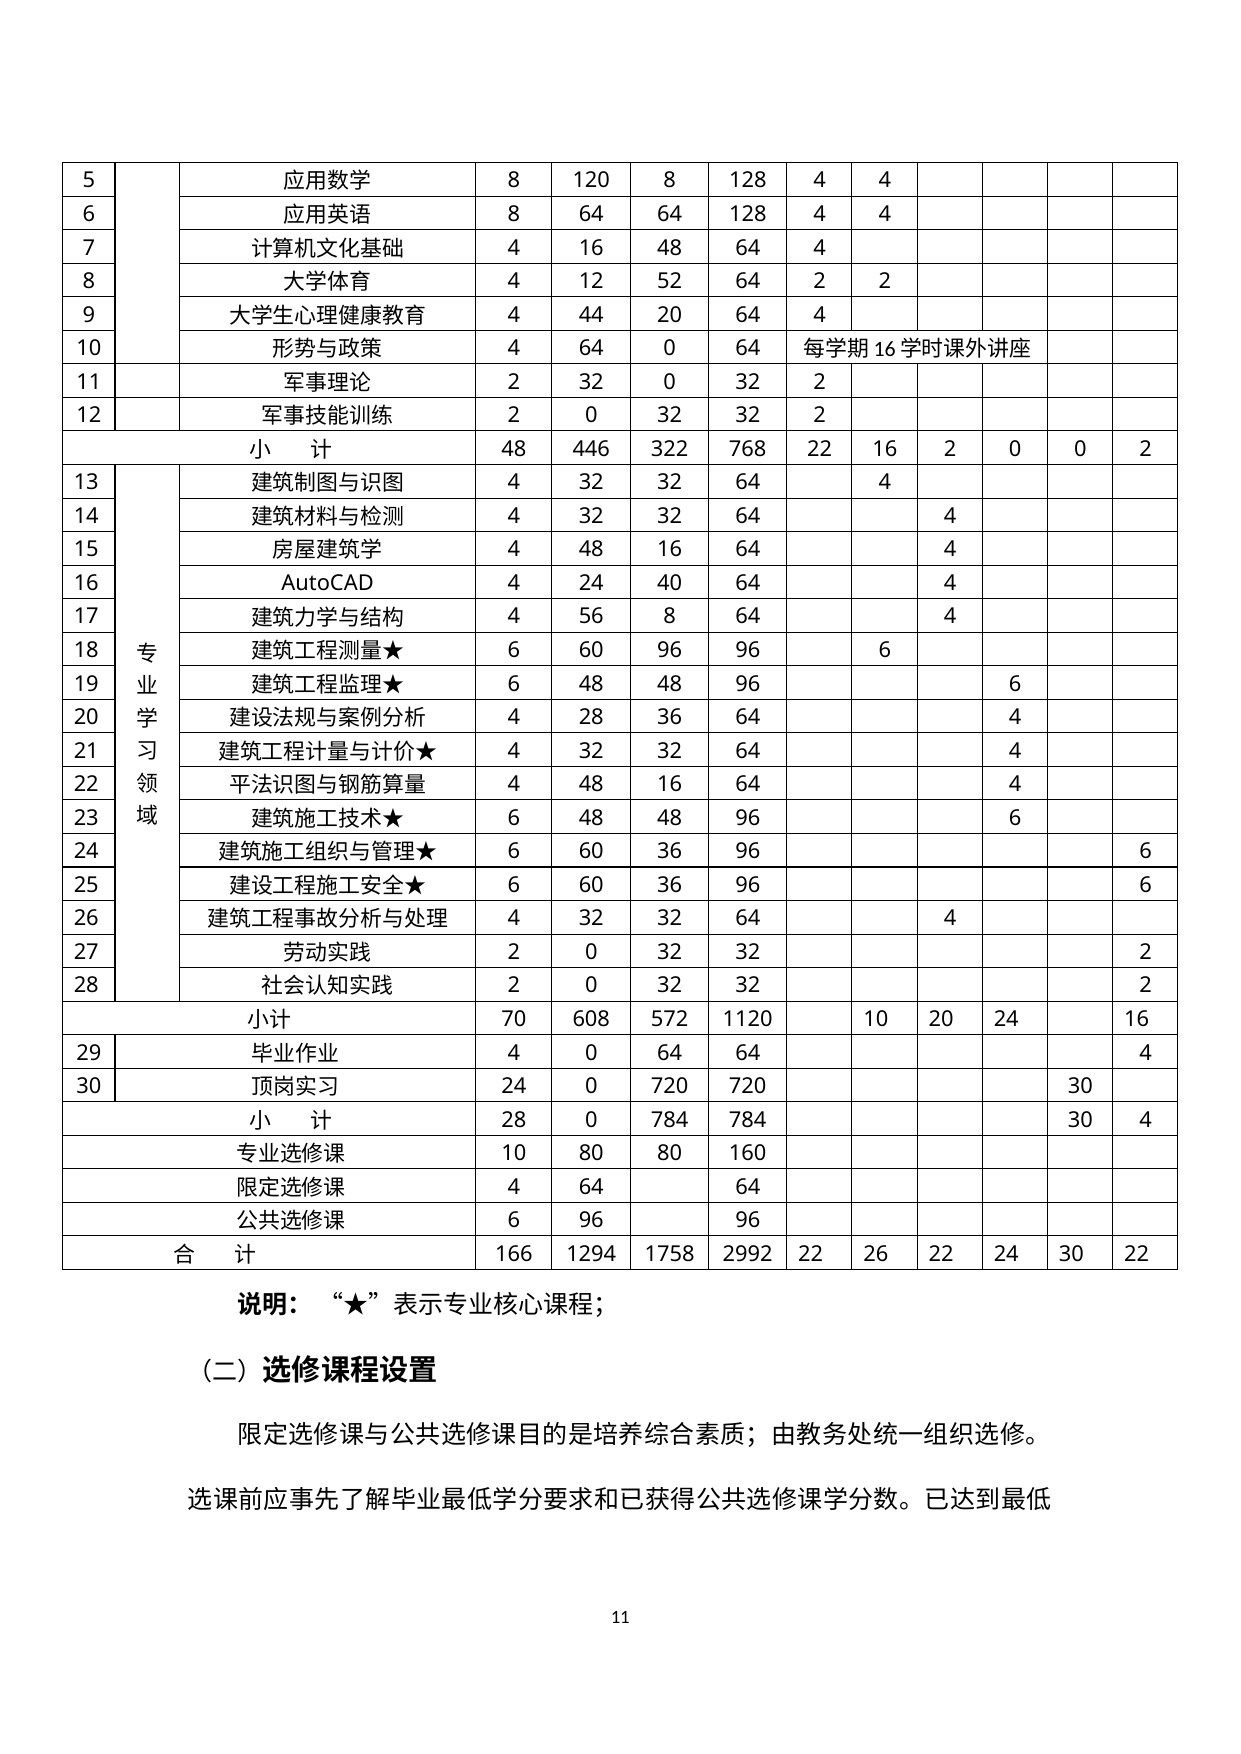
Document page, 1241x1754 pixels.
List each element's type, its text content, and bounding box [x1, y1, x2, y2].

table_cell [983, 1203, 1047, 1235]
table_cell 64 [709, 264, 786, 296]
table_cell [787, 1169, 851, 1202]
table_cell 2992 [709, 1236, 786, 1269]
table_cell 大学体育 [180, 264, 475, 296]
table_cell 16 [852, 431, 917, 464]
table_cell [1048, 868, 1112, 900]
table_cell 6 [1113, 834, 1177, 866]
table_cell [1048, 163, 1112, 196]
table_cell [1113, 499, 1177, 531]
table_cell [852, 800, 917, 833]
table_cell [852, 767, 917, 799]
table_cell 0 [631, 364, 708, 397]
table_cell [983, 633, 1047, 665]
table_cell [787, 465, 851, 497]
table_cell 8 [63, 264, 114, 296]
table_cell [787, 767, 851, 799]
table_cell 1294 [552, 1236, 630, 1269]
table_cell 16 [552, 230, 630, 263]
table_cell 572 [631, 1002, 708, 1034]
table_cell 4 [918, 901, 982, 933]
table_cell [918, 666, 982, 699]
table_cell 96 [709, 1203, 786, 1235]
table_cell [983, 364, 1047, 397]
table_cell 96 [709, 800, 786, 833]
table_cell 建筑工程监理★ [180, 666, 475, 699]
table_cell [787, 1069, 851, 1101]
table_cell 建设工程施工安全★ [180, 868, 475, 900]
table_cell 64 [709, 331, 786, 363]
table_cell 128 [709, 197, 786, 229]
table_cell [1113, 700, 1177, 732]
table_cell 784 [709, 1102, 786, 1135]
table_cell 720 [631, 1069, 708, 1101]
table_cell 28 [552, 700, 630, 732]
table_cell 32 [631, 935, 708, 967]
table_cell 小计 [63, 1002, 475, 1034]
table_cell [787, 532, 851, 564]
table_cell 64 [552, 1169, 630, 1202]
table_cell 36 [631, 868, 708, 900]
table_cell 128 [709, 163, 786, 196]
table_cell [983, 264, 1047, 296]
table_cell [983, 1102, 1047, 1135]
table_cell [852, 935, 917, 967]
table_cell 22 [63, 767, 114, 799]
table_cell [787, 1203, 851, 1235]
table_cell 30 [1048, 1236, 1112, 1269]
table_cell 4 [918, 532, 982, 564]
table_cell 17 [63, 599, 114, 632]
table_cell 80 [631, 1136, 708, 1168]
table_cell 0 [1048, 431, 1112, 464]
table_cell 12 [63, 398, 114, 430]
table_cell 10 [63, 331, 114, 363]
table_cell [983, 599, 1047, 632]
table_cell [1048, 1203, 1112, 1235]
table_cell 64 [709, 1035, 786, 1068]
table_cell 22 [1113, 1236, 1177, 1269]
table_cell [787, 566, 851, 598]
table_cell [918, 968, 982, 1001]
table_cell [852, 1203, 917, 1235]
table_cell [983, 1035, 1047, 1068]
table_cell [1113, 566, 1177, 598]
table_cell [1048, 230, 1112, 263]
table_cell 160 [709, 1136, 786, 1168]
table_cell 4 [852, 197, 917, 229]
table_cell 6 [476, 834, 551, 866]
table_cell 4 [476, 297, 551, 330]
table_cell 公共选修课 [63, 1203, 475, 1235]
table_cell 军事技能训练 [180, 398, 475, 430]
table_cell 0 [552, 398, 630, 430]
table_cell [787, 1136, 851, 1168]
table_cell 16 [631, 767, 708, 799]
table_cell 64 [709, 767, 786, 799]
table_cell 4 [983, 767, 1047, 799]
table_cell [852, 733, 917, 766]
table_cell 18 [63, 633, 114, 665]
table_cell [852, 230, 917, 263]
table_cell 22 [787, 431, 851, 464]
table_cell 建筑工程测量★ [180, 633, 475, 665]
table_cell [787, 935, 851, 967]
table_cell [852, 1136, 917, 1168]
table_cell 8 [476, 197, 551, 229]
table_cell 房屋建筑学 [180, 532, 475, 564]
table_cell [787, 1035, 851, 1068]
table_cell 计算机文化基础 [180, 230, 475, 263]
table_cell 60 [552, 834, 630, 866]
table_cell 12 [552, 264, 630, 296]
table_cell [918, 465, 982, 497]
table_cell 小 计 [63, 431, 475, 464]
table_cell 建筑施工技术★ [180, 800, 475, 833]
table_cell 64 [552, 197, 630, 229]
table_cell 小 计 [63, 1102, 475, 1135]
table_cell 48 [631, 800, 708, 833]
table_cell [1048, 666, 1112, 699]
table_cell 64 [709, 499, 786, 531]
table_cell 56 [552, 599, 630, 632]
table_cell 29 [63, 1035, 114, 1068]
table_cell 96 [709, 633, 786, 665]
table_cell 16 [63, 566, 114, 598]
table_cell 64 [709, 532, 786, 564]
table_cell 32 [552, 499, 630, 531]
table_cell 48 [552, 666, 630, 699]
table_cell [1048, 1002, 1112, 1034]
table_cell 4 [852, 465, 917, 497]
table_cell 应用数学 [180, 163, 475, 196]
table_cell 6 [983, 800, 1047, 833]
table_cell [852, 1035, 917, 1068]
table_cell 顶岗实习 [116, 1069, 475, 1101]
table_cell [852, 1069, 917, 1101]
table_cell [787, 968, 851, 1001]
table_cell 32 [631, 733, 708, 766]
table_cell [918, 1136, 982, 1168]
table_cell [1048, 499, 1112, 531]
table_cell 64 [709, 1169, 786, 1202]
table_cell 0 [552, 968, 630, 1001]
table_cell [918, 767, 982, 799]
table_cell [1113, 465, 1177, 497]
table_cell [1048, 297, 1112, 330]
table_cell 4 [852, 163, 917, 196]
table_cell 70 [476, 1002, 551, 1034]
table_cell [631, 1169, 708, 1202]
table_cell [983, 230, 1047, 263]
table_cell 16 [631, 532, 708, 564]
table_cell [918, 1069, 982, 1101]
table_cell 2 [476, 968, 551, 1001]
table_cell [983, 1136, 1047, 1168]
table_cell 96 [552, 1203, 630, 1235]
table_cell 36 [631, 700, 708, 732]
table_cell [918, 364, 982, 397]
table_cell 32 [631, 499, 708, 531]
table_cell 11 [63, 364, 114, 397]
table_cell [787, 834, 851, 866]
table_cell 建筑工程计量与计价★ [180, 733, 475, 766]
table_cell 64 [709, 465, 786, 497]
table_cell [983, 532, 1047, 564]
table_cell 20 [631, 297, 708, 330]
table_cell [1113, 767, 1177, 799]
text 说明： “★”表示专业核心课程； [187, 1270, 1053, 1335]
table_cell [1048, 968, 1112, 1001]
table_cell [918, 834, 982, 866]
table_cell 30 [1048, 1102, 1112, 1135]
table_cell 44 [552, 297, 630, 330]
table_cell [787, 633, 851, 665]
table_cell 4 [983, 733, 1047, 766]
table_cell 4 [1113, 1102, 1177, 1135]
table_cell 26 [63, 901, 114, 933]
table_cell 0 [552, 935, 630, 967]
table_cell [983, 197, 1047, 229]
table_cell [852, 834, 917, 866]
table_cell [983, 566, 1047, 598]
table_cell 10 [476, 1136, 551, 1168]
table_cell 建筑施工组织与管理★ [180, 834, 475, 866]
table_cell 专业选修课 [63, 1136, 475, 1168]
table_cell 52 [631, 264, 708, 296]
table_cell 768 [709, 431, 786, 464]
table_cell 32 [552, 901, 630, 933]
table_cell [918, 264, 982, 296]
table_cell [983, 834, 1047, 866]
table_cell 446 [552, 431, 630, 464]
table_cell 48 [476, 431, 551, 464]
table_cell 96 [709, 666, 786, 699]
table_cell 4 [476, 532, 551, 564]
table_cell 4 [476, 599, 551, 632]
table_cell 4 [918, 599, 982, 632]
table_cell [1048, 599, 1112, 632]
table_cell 32 [552, 364, 630, 397]
table_cell 64 [631, 1035, 708, 1068]
table_cell 1120 [709, 1002, 786, 1034]
table_cell [852, 1169, 917, 1202]
table_cell [852, 566, 917, 598]
table_cell [1113, 230, 1177, 263]
table_cell 合 计 [63, 1236, 475, 1269]
table_cell [1113, 733, 1177, 766]
table_cell [983, 1069, 1047, 1101]
table_cell 4 [787, 297, 851, 330]
table_cell 64 [709, 901, 786, 933]
table_cell 48 [552, 532, 630, 564]
table_cell [918, 1035, 982, 1068]
table_cell [1113, 1169, 1177, 1202]
table_cell 30 [63, 1069, 114, 1101]
table_cell [1048, 767, 1112, 799]
table_cell 4 [918, 499, 982, 531]
table_cell 32 [552, 733, 630, 766]
table_cell 4 [476, 700, 551, 732]
table_cell [918, 230, 982, 263]
table_cell [1113, 1069, 1177, 1101]
table_cell 2 [1113, 968, 1177, 1001]
table_cell 24 [476, 1069, 551, 1101]
table_cell 4 [476, 465, 551, 497]
table_cell [787, 666, 851, 699]
table_cell 6 [476, 800, 551, 833]
table_cell [852, 599, 917, 632]
table_cell [1048, 331, 1112, 363]
table_cell 4 [476, 733, 551, 766]
table_cell 32 [709, 935, 786, 967]
table_cell 15 [63, 532, 114, 564]
table_cell 608 [552, 1002, 630, 1034]
table_cell [983, 1169, 1047, 1202]
table_cell 14 [63, 499, 114, 531]
table_cell 64 [709, 297, 786, 330]
table_cell 8 [476, 163, 551, 196]
table_cell 48 [552, 767, 630, 799]
table_cell 8 [631, 163, 708, 196]
table_cell [983, 297, 1047, 330]
table_cell 10 [852, 1002, 917, 1034]
table_cell 4 [476, 767, 551, 799]
table_cell 形势与政策 [180, 331, 475, 363]
table_cell 24 [983, 1236, 1047, 1269]
table_cell [1113, 398, 1177, 430]
table_cell 64 [709, 599, 786, 632]
table_cell [1048, 465, 1112, 497]
table_cell [1048, 197, 1112, 229]
table_cell 26 [852, 1236, 917, 1269]
table_cell 32 [631, 398, 708, 430]
table_cell 166 [476, 1236, 551, 1269]
table_cell [918, 868, 982, 900]
table_cell 32 [631, 465, 708, 497]
table_cell [1113, 599, 1177, 632]
table_cell 19 [63, 666, 114, 699]
table_cell 21 [63, 733, 114, 766]
table_cell 96 [709, 868, 786, 900]
table_cell 24 [552, 566, 630, 598]
table_cell [1048, 398, 1112, 430]
table_cell 4 [476, 264, 551, 296]
table_cell [1048, 834, 1112, 866]
table_cell [787, 901, 851, 933]
table_cell 8 [631, 599, 708, 632]
table_cell 0 [552, 1035, 630, 1068]
table_cell 20 [918, 1002, 982, 1034]
table_cell 80 [552, 1136, 630, 1168]
table_cell 6 [476, 666, 551, 699]
table_cell [918, 163, 982, 196]
table_cell 4 [476, 1035, 551, 1068]
table_cell [787, 800, 851, 833]
table_cell [918, 297, 982, 330]
table_cell [983, 868, 1047, 900]
table_cell [1048, 733, 1112, 766]
table_cell [1113, 666, 1177, 699]
table_cell [1113, 800, 1177, 833]
table_cell 建设法规与案例分析 [180, 700, 475, 732]
table_cell [1113, 264, 1177, 296]
table_cell [1113, 163, 1177, 196]
table_cell 64 [552, 331, 630, 363]
table_cell 2 [1113, 935, 1177, 967]
table_cell [787, 599, 851, 632]
table_cell 6 [852, 633, 917, 665]
table_cell [787, 1102, 851, 1135]
table_cell [983, 901, 1047, 933]
table_cell 5 [63, 163, 114, 196]
table_cell 建筑力学与结构 [180, 599, 475, 632]
table_cell 4 [787, 163, 851, 196]
table_cell 60 [552, 868, 630, 900]
table_cell 4 [787, 230, 851, 263]
table_cell 4 [476, 1169, 551, 1202]
table_cell [1048, 364, 1112, 397]
table_cell 2 [918, 431, 982, 464]
table_cell 4 [476, 499, 551, 531]
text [187, 1400, 1053, 1530]
table_cell 4 [787, 197, 851, 229]
table_cell 28 [63, 968, 114, 1001]
table_cell [1048, 532, 1112, 564]
table_cell 48 [631, 666, 708, 699]
table_cell [1048, 566, 1112, 598]
table_cell [1113, 331, 1177, 363]
table_cell 2 [476, 935, 551, 967]
table_cell [918, 800, 982, 833]
table_cell 劳动实践 [180, 935, 475, 967]
table_cell [918, 197, 982, 229]
table_cell 96 [709, 834, 786, 866]
table_cell [1113, 633, 1177, 665]
table_cell 平法识图与钢筋算量 [180, 767, 475, 799]
table_cell 1758 [631, 1236, 708, 1269]
table_cell [983, 465, 1047, 497]
table_cell [1048, 1169, 1112, 1202]
table_cell 6 [983, 666, 1047, 699]
table_cell 0 [983, 431, 1047, 464]
table_cell 32 [709, 968, 786, 1001]
table_cell 16 [1113, 1002, 1177, 1034]
table_cell [852, 968, 917, 1001]
table_cell [852, 364, 917, 397]
table_cell 4 [918, 566, 982, 598]
table_cell [1048, 901, 1112, 933]
list 选修课程设置 [187, 1335, 1053, 1400]
table_cell 大学生心理健康教育 [180, 297, 475, 330]
table_cell 24 [983, 1002, 1047, 1034]
table_cell [787, 1002, 851, 1034]
table_cell [983, 499, 1047, 531]
table_cell 28 [476, 1102, 551, 1135]
table_cell 64 [709, 230, 786, 263]
table_cell [1113, 901, 1177, 933]
table_cell 96 [631, 633, 708, 665]
table_cell [852, 297, 917, 330]
table_cell [852, 1102, 917, 1135]
table_cell [852, 901, 917, 933]
table_cell 40 [631, 566, 708, 598]
table_cell [918, 1169, 982, 1202]
table_cell 48 [631, 230, 708, 263]
table_cell 22 [787, 1236, 851, 1269]
table_cell 22 [918, 1236, 982, 1269]
table_cell [1048, 800, 1112, 833]
table_cell 64 [709, 700, 786, 732]
table_cell 2 [476, 398, 551, 430]
table_cell [116, 398, 179, 430]
table_cell 2 [1113, 431, 1177, 464]
table_cell [983, 968, 1047, 1001]
table_cell 2 [787, 364, 851, 397]
table_cell [852, 700, 917, 732]
table_cell 32 [631, 968, 708, 1001]
table_cell [787, 499, 851, 531]
table_cell [1113, 197, 1177, 229]
table_cell [983, 163, 1047, 196]
table_cell [1048, 1035, 1112, 1068]
table_cell 应用英语 [180, 197, 475, 229]
table_cell 23 [63, 800, 114, 833]
table_cell [787, 868, 851, 900]
table_cell 64 [709, 733, 786, 766]
table_cell [1113, 364, 1177, 397]
table_cell 社会认知实践 [180, 968, 475, 1001]
table_cell [1048, 633, 1112, 665]
table_cell 建筑制图与识图 [180, 465, 475, 497]
table_cell [1113, 532, 1177, 564]
table_cell AutoCAD [180, 566, 475, 598]
table_cell 2 [476, 364, 551, 397]
table_cell [918, 398, 982, 430]
table_cell 6 [63, 197, 114, 229]
table_cell [1048, 935, 1112, 967]
table_cell 60 [552, 633, 630, 665]
table_cell [631, 1203, 708, 1235]
table_cell [918, 1102, 982, 1135]
table_cell 27 [63, 935, 114, 967]
table_cell 专业学习领域 [116, 465, 179, 1001]
table_cell [918, 935, 982, 967]
table_cell 4 [983, 700, 1047, 732]
table_cell [918, 1203, 982, 1235]
table_cell [852, 398, 917, 430]
table_cell 2 [852, 264, 917, 296]
table_cell 48 [552, 800, 630, 833]
table_cell 4 [1113, 1035, 1177, 1068]
table_cell 4 [476, 566, 551, 598]
table_cell 建筑材料与检测 [180, 499, 475, 531]
table_cell [918, 700, 982, 732]
table_cell 36 [631, 834, 708, 866]
table_cell [116, 364, 179, 397]
table_cell 建筑工程事故分析与处理 [180, 901, 475, 933]
table_cell [852, 666, 917, 699]
table_cell 2 [787, 398, 851, 430]
table_cell 每学期16学时课外讲座 [787, 331, 1047, 363]
table_cell 30 [1048, 1069, 1112, 1101]
table_cell 720 [709, 1069, 786, 1101]
table_cell [852, 532, 917, 564]
table_cell 784 [631, 1102, 708, 1135]
table_cell 6 [476, 633, 551, 665]
table_cell 2 [787, 264, 851, 296]
table_cell 限定选修课 [63, 1169, 475, 1202]
table_cell 6 [476, 868, 551, 900]
table_cell [918, 733, 982, 766]
table_cell 4 [476, 331, 551, 363]
table_cell 32 [709, 364, 786, 397]
table_cell [1048, 700, 1112, 732]
table_cell 4 [476, 901, 551, 933]
table_cell [1048, 264, 1112, 296]
table_cell 32 [552, 465, 630, 497]
table_cell 6 [476, 1203, 551, 1235]
table_cell 13 [63, 465, 114, 497]
table_cell [787, 733, 851, 766]
table_cell 7 [63, 230, 114, 263]
table_cell [983, 398, 1047, 430]
table_cell [1113, 1136, 1177, 1168]
table_cell 0 [552, 1102, 630, 1135]
table_cell [852, 499, 917, 531]
table_cell 32 [709, 398, 786, 430]
table_cell 64 [709, 566, 786, 598]
table_cell [918, 633, 982, 665]
table_cell 322 [631, 431, 708, 464]
table_cell 军事理论 [180, 364, 475, 397]
table_cell [983, 935, 1047, 967]
table_cell 24 [63, 834, 114, 866]
table_cell 64 [631, 197, 708, 229]
table_cell [852, 868, 917, 900]
table_cell 25 [63, 868, 114, 900]
table_cell 120 [552, 163, 630, 196]
table_cell 6 [1113, 868, 1177, 900]
table_cell [1113, 1203, 1177, 1235]
table_cell 32 [631, 901, 708, 933]
table_cell 0 [631, 331, 708, 363]
table_cell 毕业作业 [116, 1035, 475, 1068]
table_cell 4 [476, 230, 551, 263]
table_cell 20 [63, 700, 114, 732]
table_cell 0 [552, 1069, 630, 1101]
table_cell [787, 700, 851, 732]
table_cell [1113, 297, 1177, 330]
table_cell 9 [63, 297, 114, 330]
table_cell [1048, 1136, 1112, 1168]
